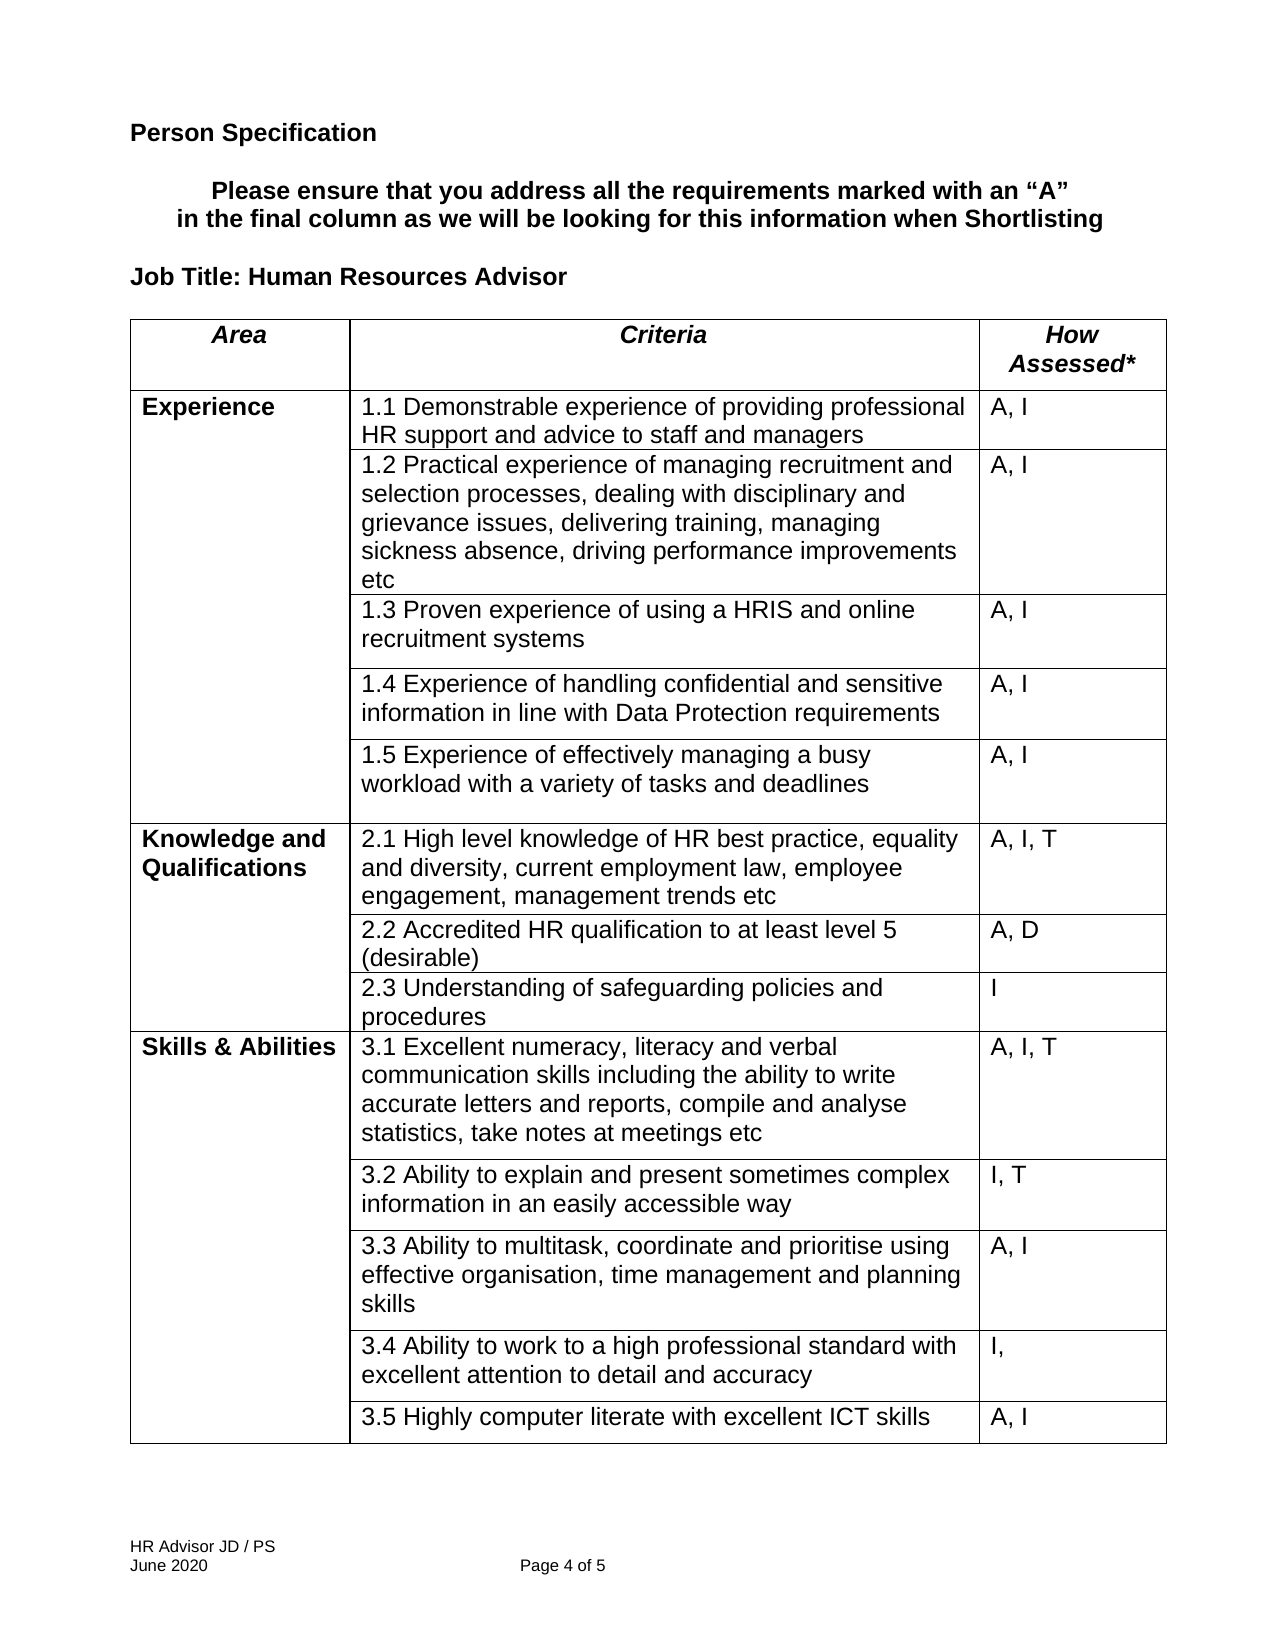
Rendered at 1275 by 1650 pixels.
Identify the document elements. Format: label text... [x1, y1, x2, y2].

text Person Specification [130, 118, 1151, 147]
table_cell A, I [980, 595, 1166, 668]
table_cell A, I [980, 740, 1166, 823]
table_cell A, I [980, 1402, 1166, 1443]
table_cell A, I, T [980, 1032, 1166, 1159]
table_cell 2.1 High level knowledge of HR best practice, equality and diversity, current employment law, employee engagement, management trends etc [351, 824, 979, 913]
table_header How Assessed* [980, 320, 1166, 390]
table_cell 3.1 Excellent numeracy, literacy and verbal communication skills including the ability to write accurate letters and reports, compile and analyse statistics, take notes at meetings etc [351, 1032, 979, 1159]
table_cell 3.4 Ability to work to a high professional standard with excellent attention to detail and accuracy [351, 1331, 979, 1401]
table_header Criteria [351, 320, 979, 390]
table_cell 1.3 Proven experience of using a HRIS and online recruitment systems [351, 595, 979, 668]
table_cell A, I [980, 669, 1166, 739]
table_cell A, I [980, 450, 1166, 594]
table_cell A, I, T [980, 824, 1166, 913]
table_cell 1.1 Demonstrable experience of providing professional HR support and advice to staff and managers [351, 391, 979, 449]
table_cell 2.2 Accredited HR qualification to at least level 5 (desirable) [351, 915, 979, 972]
text in the final column as we will be looking for this information when Shortlisting [130, 204, 1151, 233]
table_cell Experience [131, 391, 349, 823]
table_cell I [980, 973, 1166, 1031]
table_cell I, [980, 1331, 1166, 1401]
table_cell Skills & Abilities [131, 1032, 349, 1443]
table_cell 3.3 Ability to multitask, coordinate and prioritise using effective organisation, time management and planning skills [351, 1231, 979, 1330]
table_cell 1.5 Experience of effectively managing a busy workload with a variety of tasks and deadlines [351, 740, 979, 823]
table_cell A, I [980, 1231, 1166, 1330]
table_cell 1.2 Practical experience of managing recruitment and selection processes, dealing with disciplinary and grievance issues, delivering training, managing sickness absence, driving performance improvements etc [351, 450, 979, 594]
text Job Title: Human Resources Advisor [130, 262, 1151, 291]
table_cell 3.5 Highly computer literate with excellent ICT skills [351, 1402, 979, 1443]
table_cell I, T [980, 1160, 1166, 1230]
table_cell 2.3 Understanding of safeguarding policies and procedures [351, 973, 979, 1031]
table_cell Knowledge and Qualifications [131, 824, 349, 1031]
table_cell 3.2 Ability to explain and present sometimes complex information in an easily accessible way [351, 1160, 979, 1230]
table_cell A, I [980, 391, 1166, 449]
table_cell A, D [980, 915, 1166, 972]
table_cell 1.4 Experience of handling confidential and sensitive information in line with Data Protection requirements [351, 669, 979, 739]
text Please ensure that you address all the requirements marked with an “A” [130, 176, 1151, 204]
table_header Area [131, 320, 349, 390]
